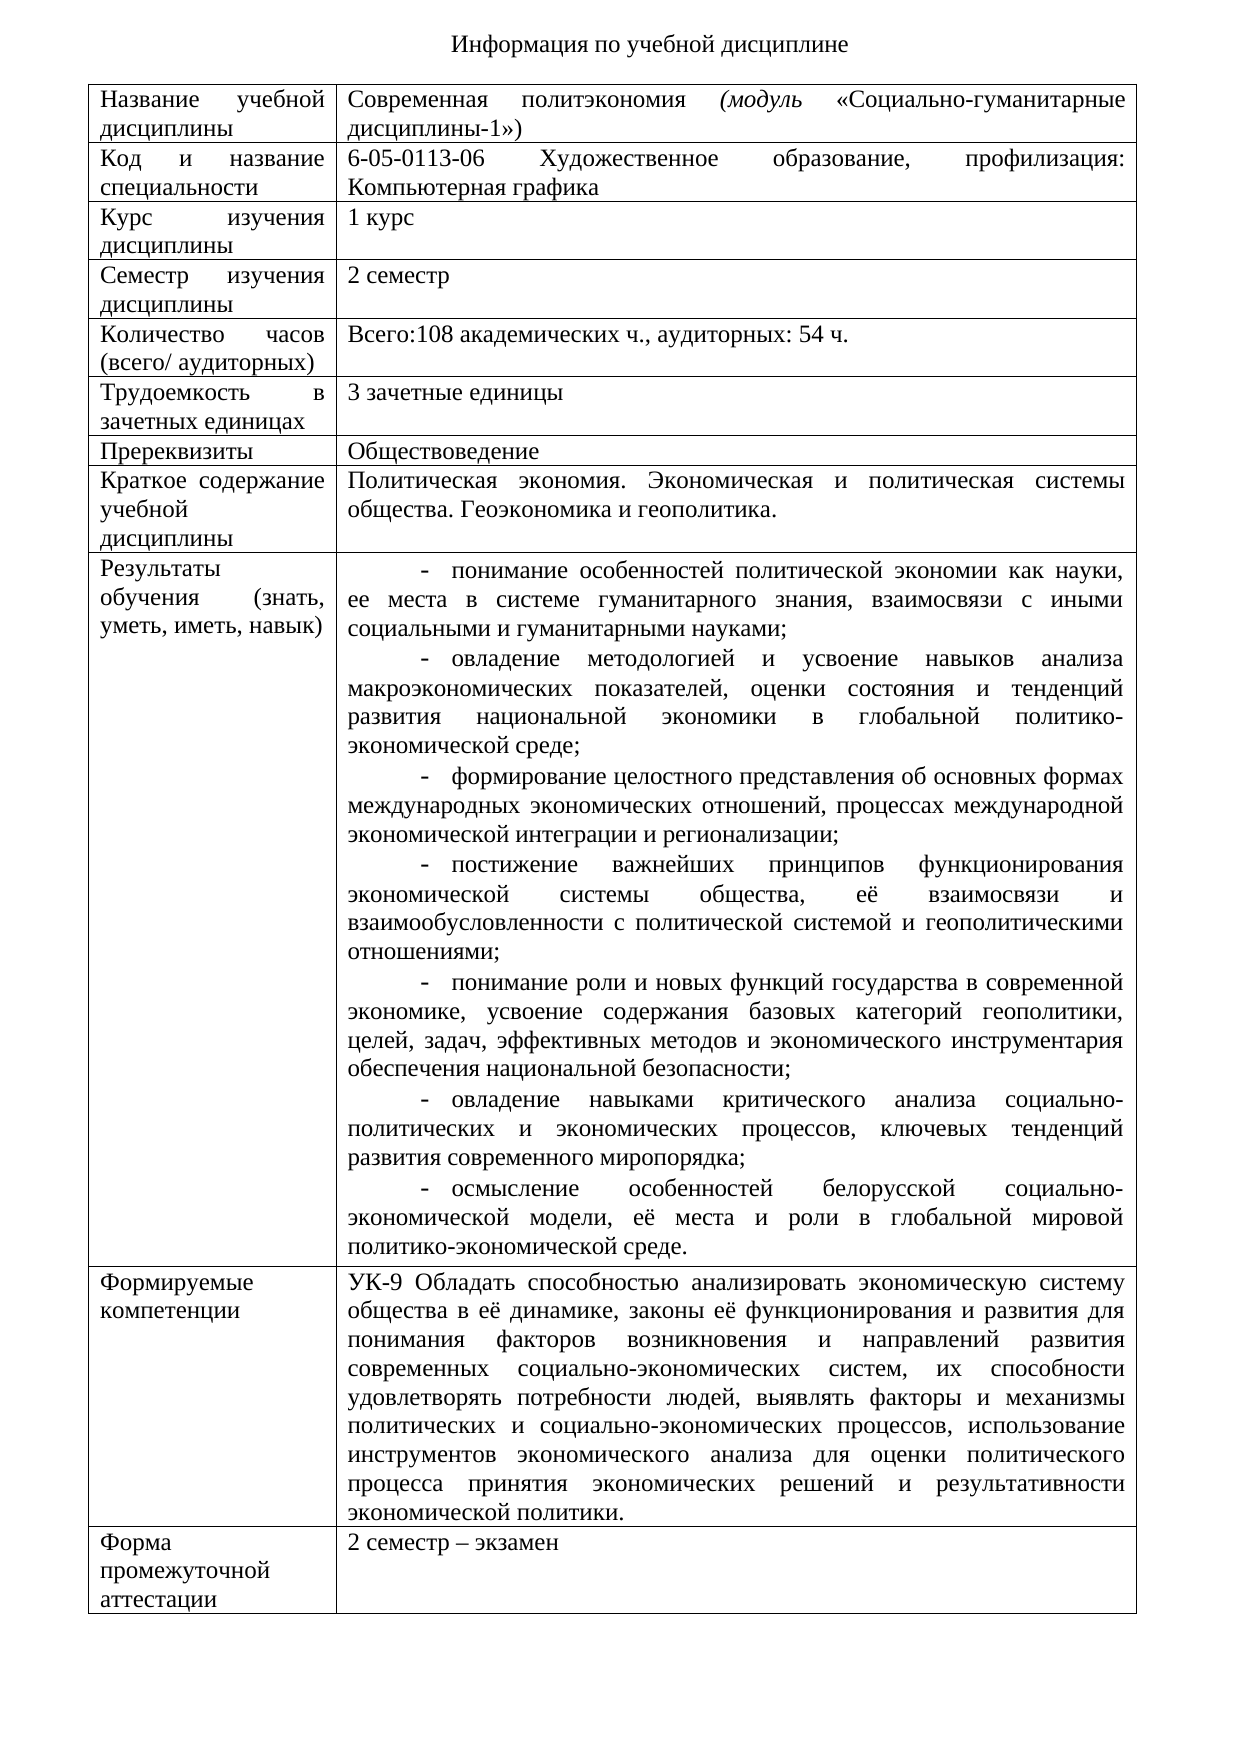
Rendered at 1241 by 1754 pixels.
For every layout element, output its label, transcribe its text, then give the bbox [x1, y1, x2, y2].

table_cell 2 семестр – экзамен [337, 1527, 1136, 1613]
table_cell Всего:108 академических ч., аудиторных: 54 ч. [337, 319, 1136, 376]
table_cell 6-05-0113-06 Художественное образование, профилизация: Компьютерная графика [337, 143, 1136, 201]
table_cell Количество часов (всего/ аудиторных) [89, 319, 336, 376]
table_cell УК-9 Обладать способностью анализировать экономическую систему общества в её динамике, законы её функционирования и развития для понимания факторов возникновения и направлений развития современных социально-экономических систем, их способности удовлетворять потребности людей, выявлять факторы и механизмы политических и социально-экономических процессов, использование инструментов экономического анализа для оценки политического процесса принятия экономических решений и результативности экономической политики. [337, 1267, 1136, 1526]
table_cell Курс изучения дисциплины [89, 202, 336, 259]
table_cell понимание особенностей политической экономии как науки, ее места в системе гуманитарного знания, взаимосвязи с иными социальными и гуманитарными науками; овладение методологией и усвоение навыков анализа макроэкономических показателей, оценки состояния и тенденций развития национальной экономики в глобальной политико-экономической среде; формирование целостного представления об основных формах международных экономических отношений, процессах международной экономической интеграции и регионализации; постижение важнейших принципов функционирования экономической системы общества, её взаимосвязи и взаимообусловленности с политической системой и геополитическими отношениями; понимание роли и новых функций государства в современной экономике, усвоение содержания базовых категорий геополитики, целей, задач, эффективных методов и экономического инструментария обеспечения национальной безопасности; овладение навыками критического анализа социально-политических и экономических процессов, ключевых тенденций развития современного миропорядка; осмысление особенностей белорусской социально-экономической модели, её места и роли в глобальной мировой политико-экономической среде. [337, 553, 1136, 1266]
table_cell Трудоемкость в зачетных единицах [89, 377, 336, 435]
table_cell Семестр изучения дисциплины [89, 260, 336, 318]
table_cell 1 курс [337, 202, 1136, 259]
table_cell Краткое содержание учебной дисциплины [89, 466, 336, 552]
table_cell Политическая экономия. Экономическая и политическая системы общества. Геоэкономика и геополитика. [337, 466, 1136, 552]
table_cell 2 семестр [337, 260, 1136, 318]
table_cell Пререквизиты [89, 436, 336, 464]
table_cell 3 зачетные единицы [337, 377, 1136, 435]
table_cell Форма промежуточной аттестации [89, 1527, 336, 1613]
table_cell Результаты обучения (знать, уметь, иметь, навык) [89, 553, 336, 1266]
text Информация по учебной дисциплине [177, 29, 1122, 58]
table_cell Обществоведение [337, 436, 1136, 464]
table_header Современная политэкономия (модуль «Социально-гуманитарные дисциплины-1») [337, 85, 1136, 142]
table_cell Код и название специальности [89, 143, 336, 201]
table_header Название учебной дисциплины [89, 85, 336, 142]
table_cell Формируемые компетенции [89, 1267, 336, 1526]
